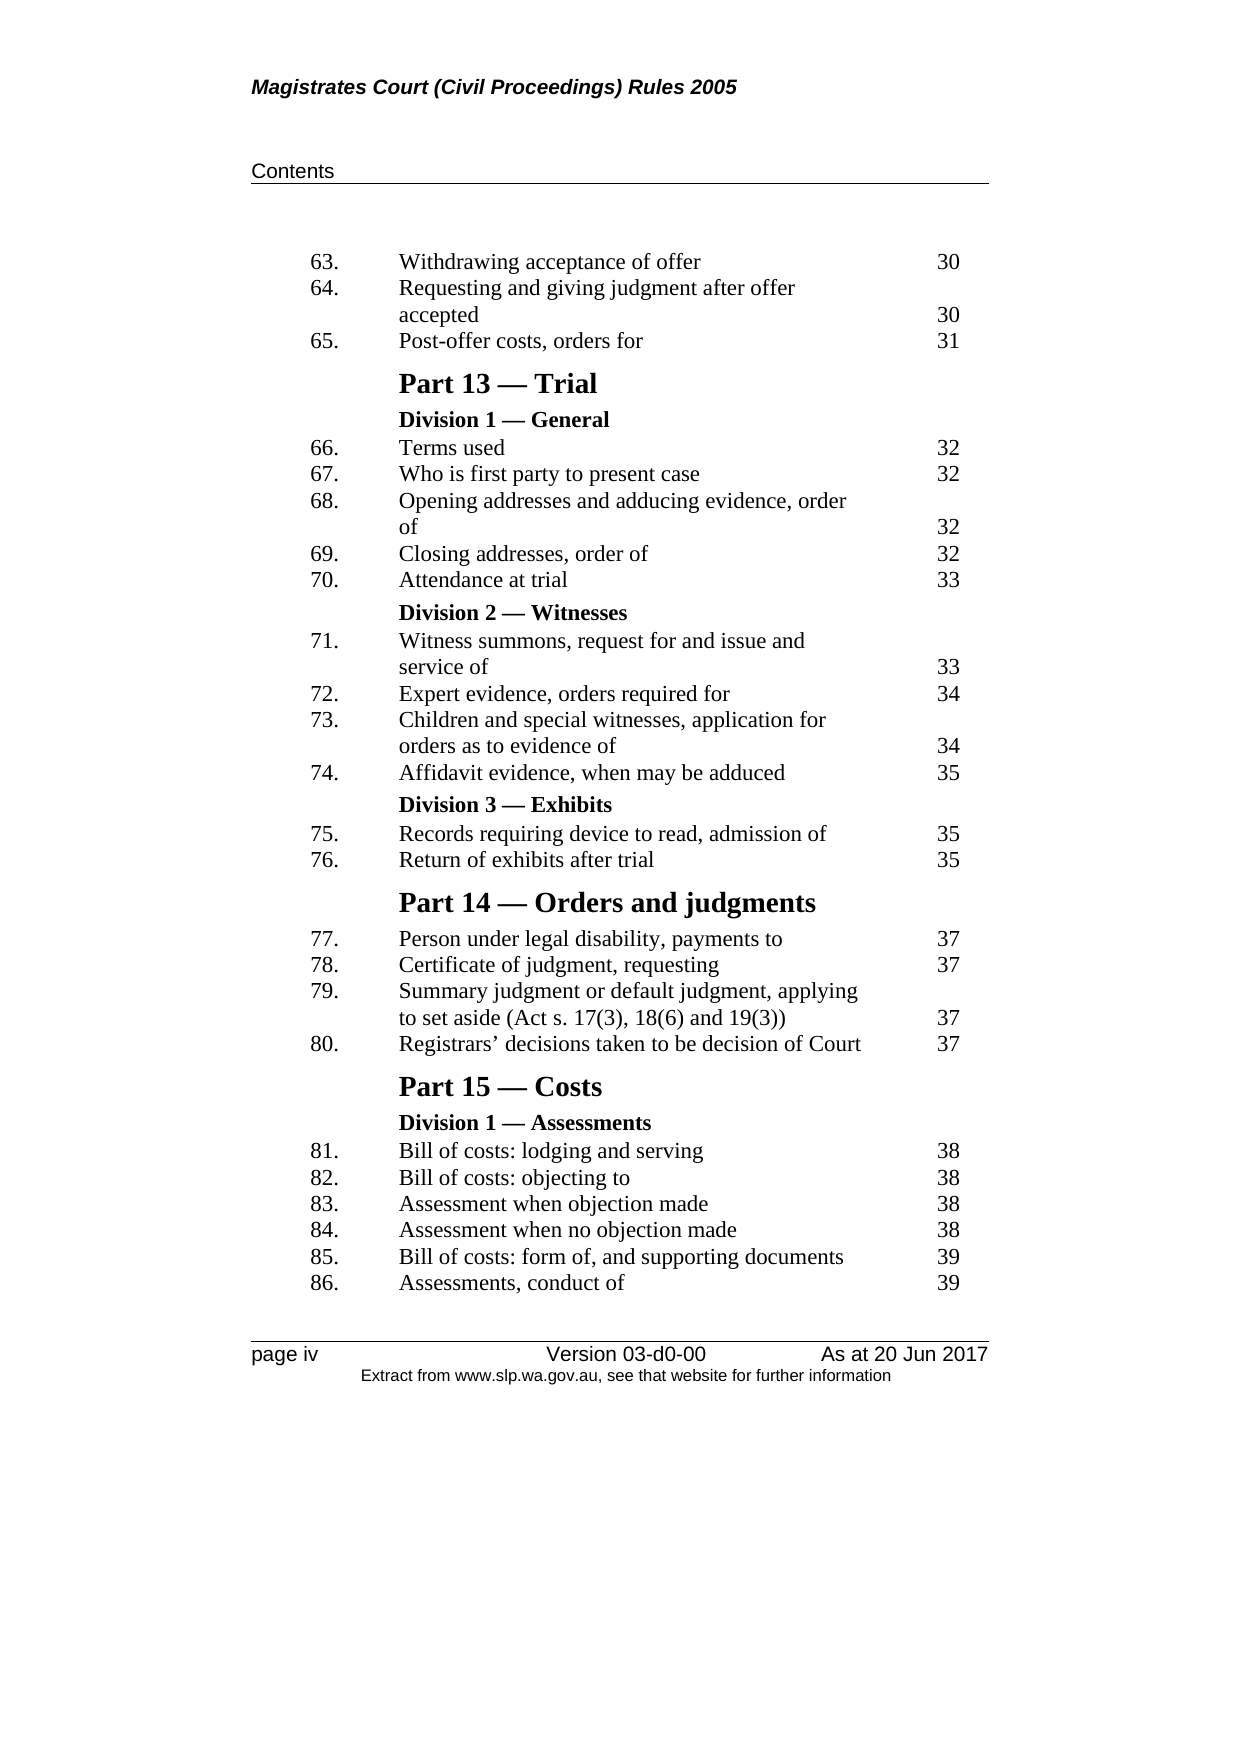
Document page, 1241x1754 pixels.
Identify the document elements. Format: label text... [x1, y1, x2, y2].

text Division 2 — Witnesses [399, 598, 871, 625]
text 67. Who is first party to present case 32 [310, 461, 871, 487]
text 74. Affidavit evidence, when may be adduced 35 [310, 759, 871, 785]
text Division 1 — Assessments [399, 1109, 871, 1135]
text 82. Bill of costs: objecting to 38 [310, 1164, 871, 1190]
text 72. Expert evidence, orders required for 34 [310, 680, 871, 706]
text 69. Closing addresses, order of 32 [310, 539, 871, 566]
text 80. Registrars’ decisions taken to be decision of Court 37 [310, 1030, 871, 1057]
text 77. Person under legal disability, payments to 37 [310, 925, 871, 951]
text Part 14 — Orders and judgments [399, 885, 871, 918]
text 73. Children and special witnesses, application for orders as to evidence of 34 [310, 706, 871, 759]
text 76. Return of exhibits after trial 35 [310, 846, 871, 872]
text 64. Requesting and giving judgment after offer accepted 30 [310, 274, 871, 327]
text 83. Assessment when objection made 38 [310, 1190, 871, 1216]
text 85. Bill of costs: form of, and supporting documents 39 [310, 1243, 871, 1269]
text Part 13 — Trial [399, 366, 871, 399]
text Part 15 — Costs [399, 1069, 871, 1103]
text 71. Witness summons, request for and issue and service of 33 [310, 627, 871, 680]
text 65. Post-offer costs, orders for 31 [310, 327, 871, 353]
text 86. Assessments, conduct of 39 [310, 1269, 871, 1295]
text 78. Certificate of judgment, requesting 37 [310, 951, 871, 977]
text Division 3 — Exhibits [399, 791, 871, 818]
text 63. Withdrawing acceptance of offer 30 [310, 248, 871, 274]
text Division 1 — General [399, 406, 871, 432]
text 79. Summary judgment or default judgment, applying to set aside (Act s. 17(3), 18(6) and 19(3)) 37 [310, 977, 871, 1030]
text 84. Assessment when no objection made 38 [310, 1216, 871, 1243]
text 81. Bill of costs: lodging and serving 38 [310, 1137, 871, 1164]
text 70. Attendance at trial 33 [310, 566, 871, 592]
text 68. Opening addresses and adducing evidence, order of 32 [310, 487, 871, 539]
text 66. Terms used 32 [310, 434, 871, 461]
text 75. Records requiring device to read, admission of 35 [310, 820, 871, 846]
